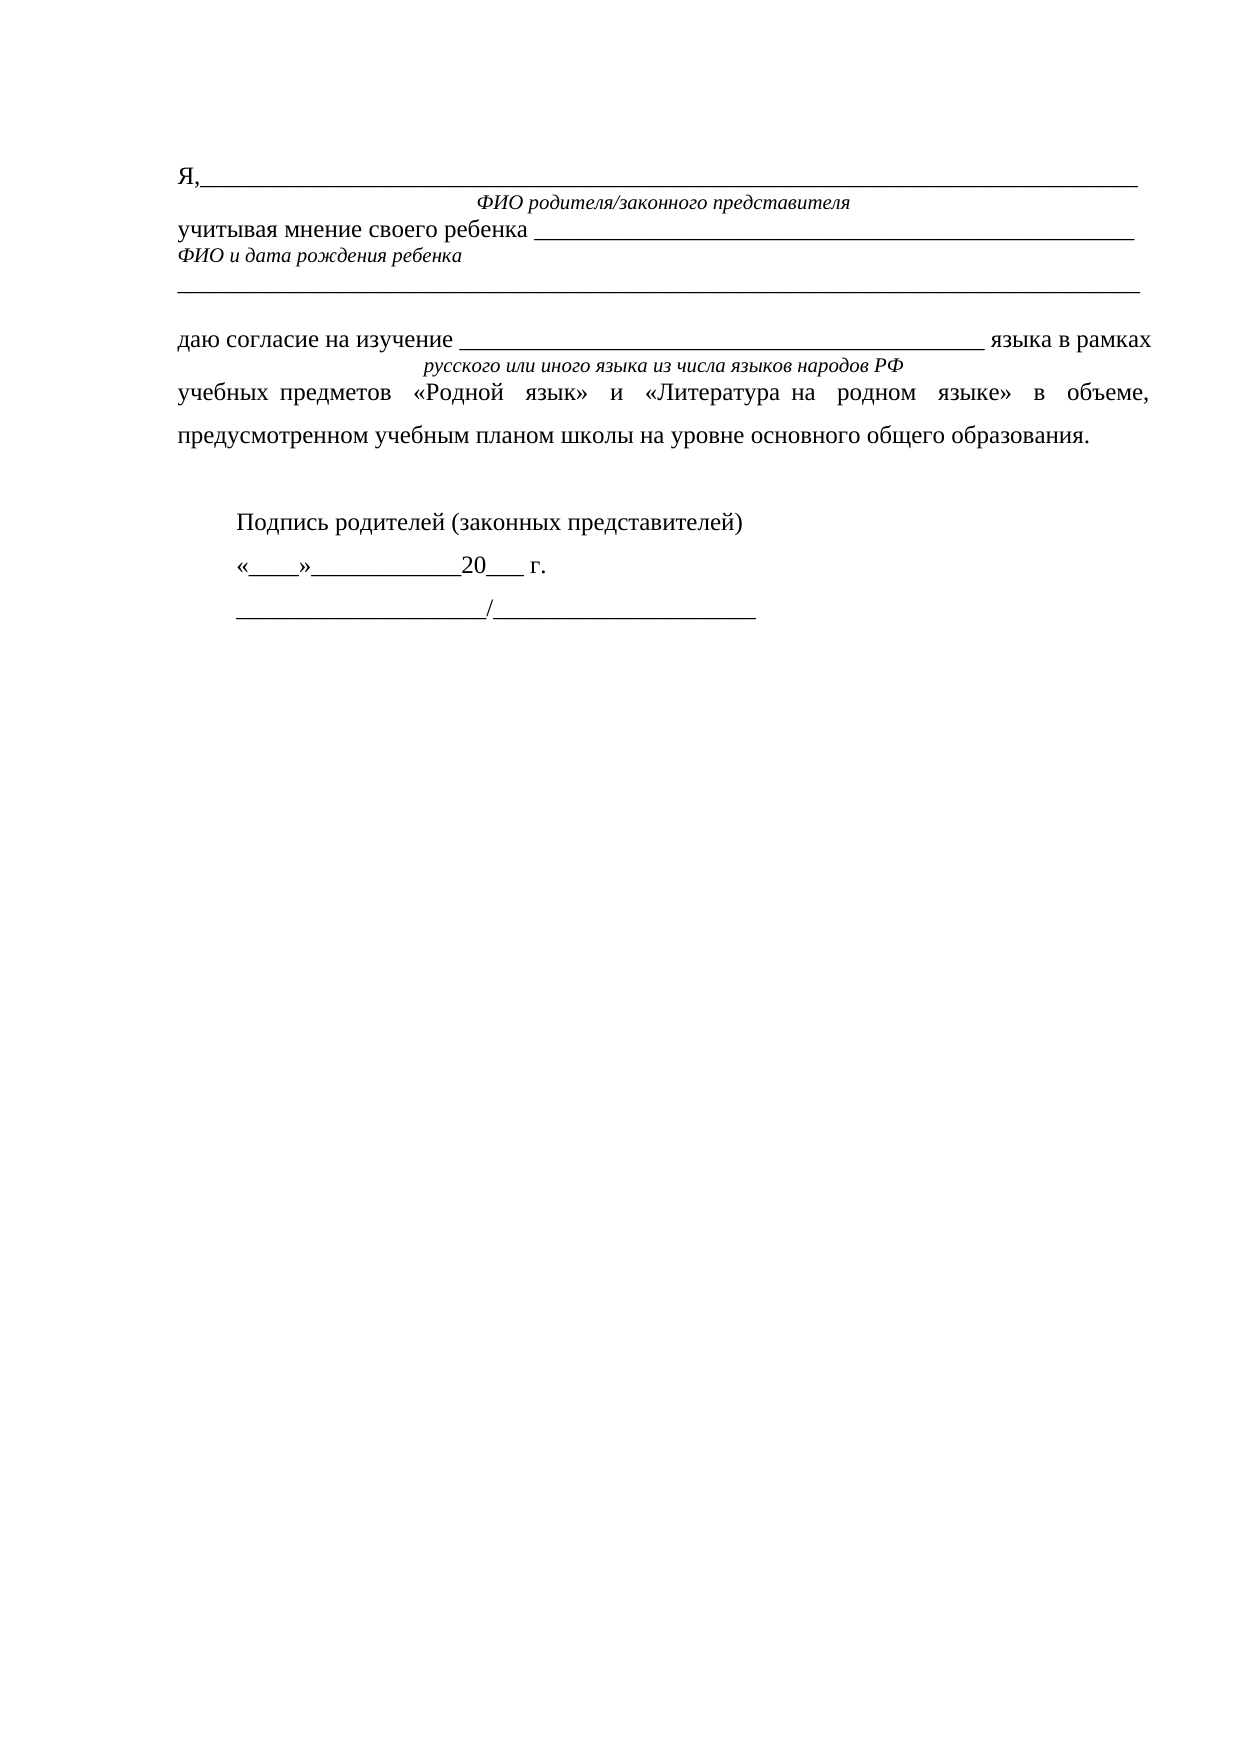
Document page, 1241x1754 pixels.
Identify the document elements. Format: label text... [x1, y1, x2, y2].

text даю согласие на изучение __________________________________________ языка в рамках русского или иного языка из числа языков народов РФ [177, 324, 1152, 377]
text ____________________/_____________________ [177, 593, 1152, 622]
text ФИО и дата рождения ребенка [177, 243, 1152, 267]
text Я,___________________________________________________________________________ [177, 161, 1152, 190]
text учебных предметов «Родной язык» и «Литература на родном языке» в объеме, предусмотренном учебным планом школы на уровне основного общего образования. [177, 377, 1152, 449]
text _____________________________________________________________________________ [177, 267, 1152, 296]
text Подпись родителей (законных представителей) [177, 507, 1152, 535]
text «____»____________20___ г. [177, 550, 1152, 578]
text ФИО родителя/законного представителя [177, 190, 1152, 214]
text учитывая мнение своего ребенка ________________________________________________ [177, 214, 1152, 243]
